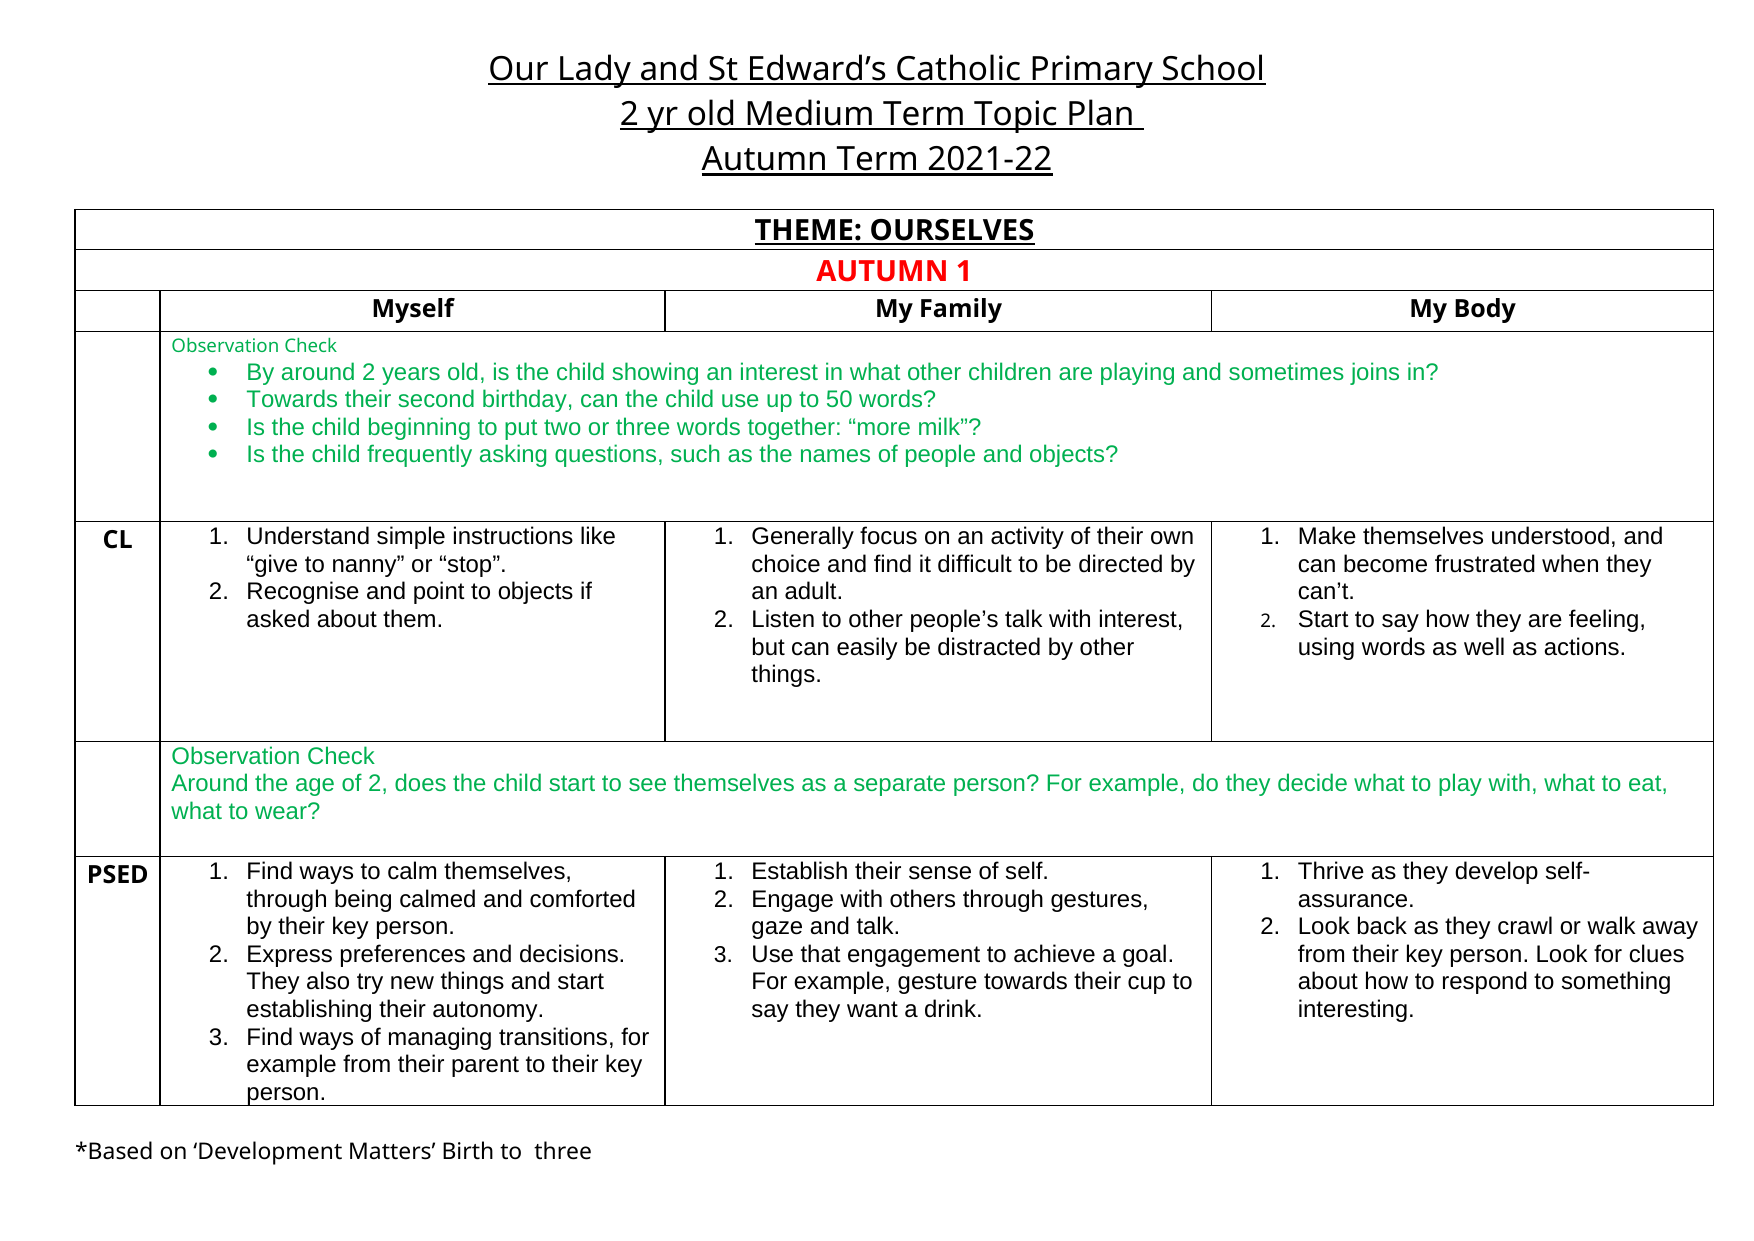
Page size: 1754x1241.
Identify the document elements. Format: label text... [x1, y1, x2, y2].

table_cell Make themselves understood, and can become frustrated when they can’t. Start to say how they are feeling, using words as well as actions. [1212, 522, 1713, 741]
table_cell [76, 332, 159, 521]
table_cell My Family [666, 291, 1211, 331]
table_cell CL [76, 522, 159, 741]
table_cell [76, 742, 159, 856]
table_cell Myself [161, 291, 664, 331]
table_cell Generally focus on an activity of their own choice and find it difficult to be directed by an adult. Listen to other people’s talk with interest, but can easily be distracted by other things. [666, 522, 1211, 741]
table_cell PSED [76, 857, 159, 1105]
table_cell Understand simple instructions like “give to nanny” or “stop”. Recognise and point to objects if asked about them. [161, 522, 664, 741]
table_cell My Body [1212, 291, 1713, 331]
table_header THEME: OURSELVES [76, 210, 1713, 249]
table_cell Observation Check Around the age of 2, does the child start to see themselves as a separate person? For example, do they decide what to play with, what to eat, what to wear? [161, 742, 1713, 856]
table_cell AUTUMN 1 [76, 250, 1713, 290]
table_cell [76, 291, 159, 331]
table_cell Observation Check By around 2 years old, is the child showing an interest in what other children are playing and sometimes joins in? Towards their second birthday, can the child use up to 50 words? Is the child beginning to put two or three words together: “more milk”? Is the child frequently asking questions, such as the names of people and objects? [161, 332, 1713, 521]
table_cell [161, 857, 664, 1105]
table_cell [666, 857, 1211, 1105]
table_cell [1212, 857, 1713, 1105]
